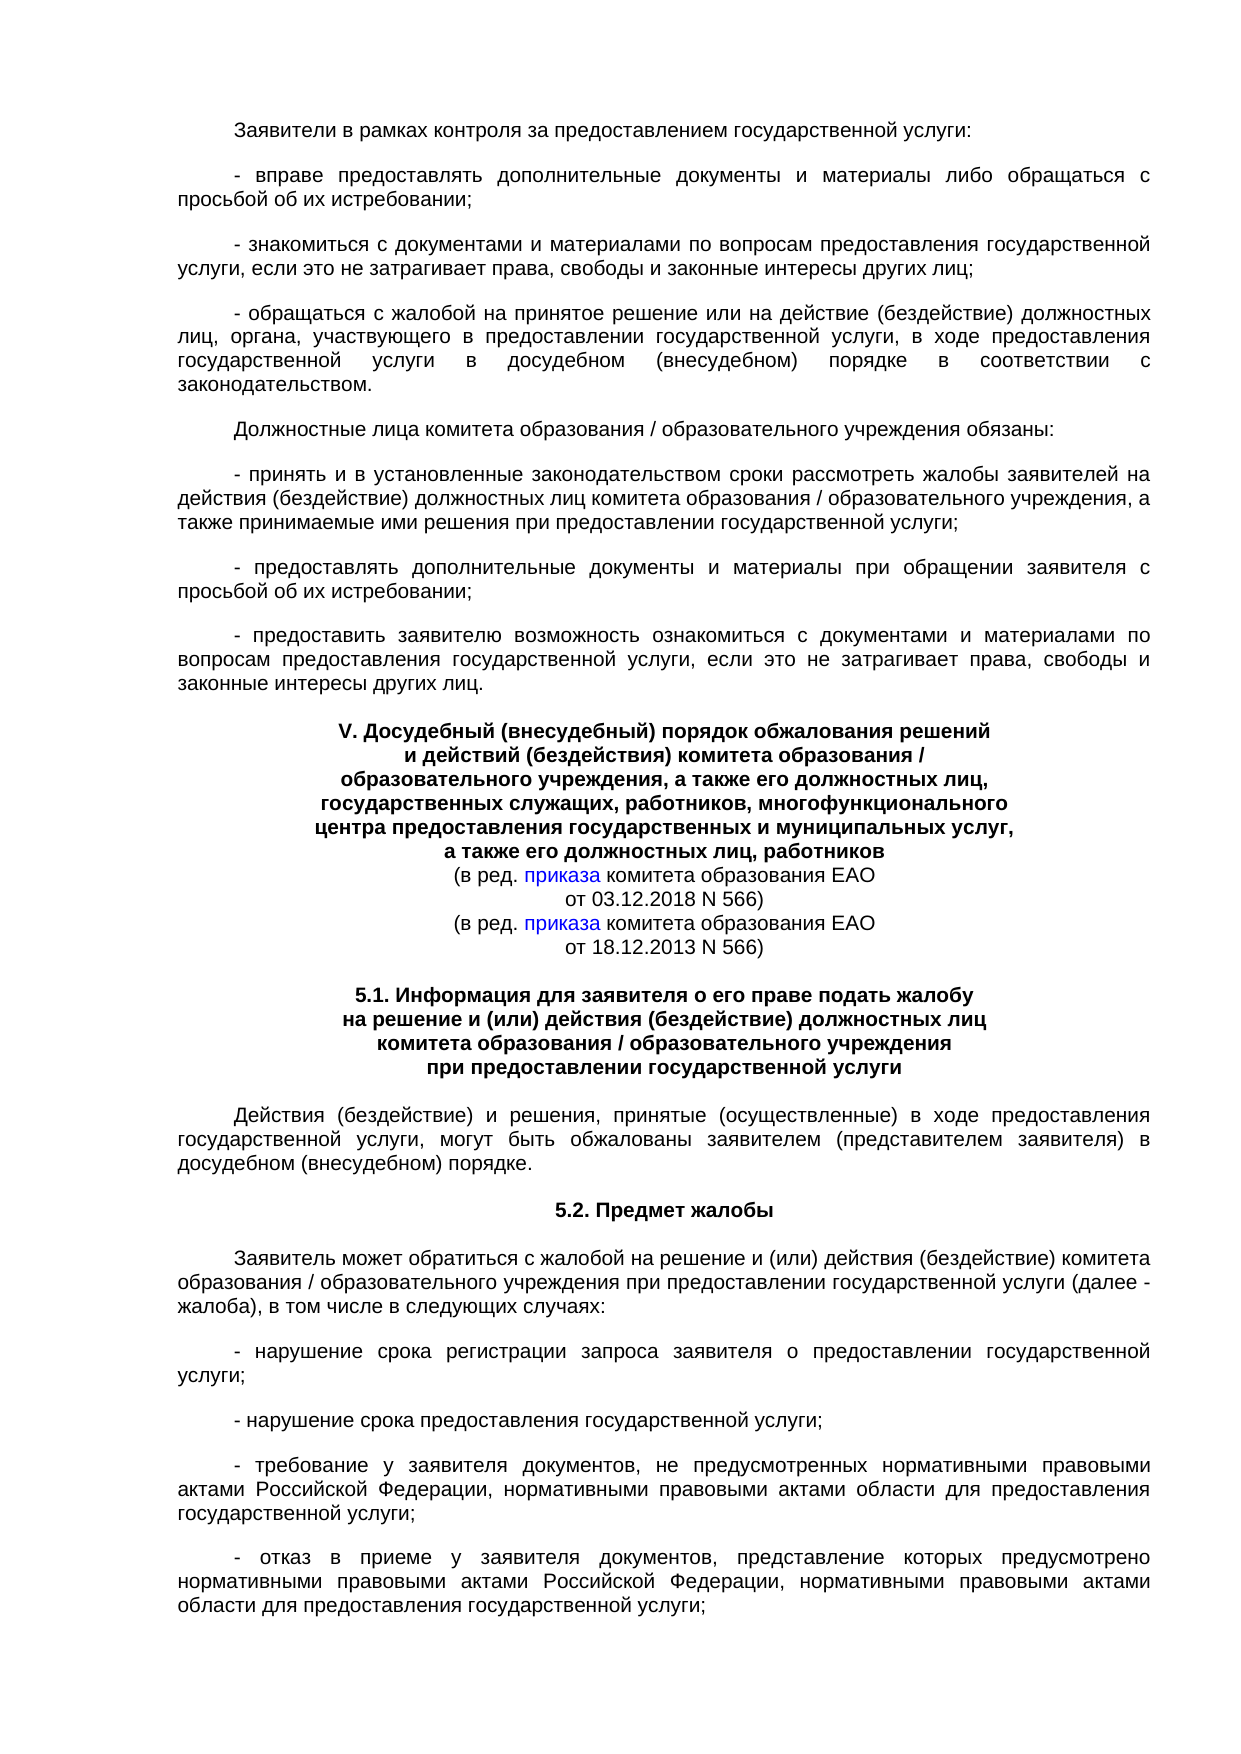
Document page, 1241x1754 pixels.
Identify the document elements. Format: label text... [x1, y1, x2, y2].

text - предоставить заявителю возможность ознакомиться с документами и материалами по вопросам предоставления государственной услуги, если это не затрагивает права, свободы и законные интересы других лиц. [177, 623, 1152, 695]
text Действия (бездействие) и решения, принятые (осуществленные) в ходе предоставления государственной услуги, могут быть обжалованы заявителем (представителем заявителя) в досудебном (внесудебном) порядке. [177, 1102, 1152, 1174]
text - предоставлять дополнительные документы и материалы при обращении заявителя с просьбой об их истребовании; [177, 554, 1152, 602]
title комитета образования / образовательного учреждения [177, 1031, 1152, 1054]
text - отказ в приеме у заявителя документов, представление которых предусмотрено нормативными правовыми актами Российской Федерации, нормативными правовыми актами области для предоставления государственной услуги; [177, 1545, 1152, 1617]
text - обращаться с жалобой на принятое решение или на действие (бездействие) должностных лиц, органа, участвующего в предоставлении государственной услуги, в ходе предоставления государственной услуги в досудебном (внесудебном) порядке в соответствии с законодательством. [177, 300, 1152, 396]
text - требование у заявителя документов, не предусмотренных нормативными правовыми актами Российской Федерации, нормативными правовыми актами области для предоставления государственной услуги; [177, 1452, 1152, 1524]
title и действий (бездействия) комитета образования / [177, 743, 1152, 767]
text - нарушение срока предоставления государственной услуги; [177, 1408, 1152, 1432]
text (в ред. приказа комитета образования ЕАО [177, 863, 1152, 887]
text Заявители в рамках контроля за предоставлением государственной услуги: [177, 118, 1152, 142]
text - вправе предоставлять дополнительные документы и материалы либо обращаться с просьбой об их истребовании; [177, 163, 1152, 211]
text - принять и в установленные законодательством сроки рассмотреть жалобы заявителей на действия (бездействие) должностных лиц комитета образования / образовательного учреждения, а также принимаемые ими решения при предоставлении государственной услуги; [177, 462, 1152, 534]
text Заявитель может обратиться с жалобой на решение и (или) действия (бездействие) комитета образования / образовательного учреждения при предоставлении государственной услуги (далее - жалоба), в том числе в следующих случаях: [177, 1246, 1152, 1318]
text от 03.12.2018 N 566) [177, 887, 1152, 911]
title на решение и (или) действия (бездействие) должностных лиц [177, 1007, 1152, 1031]
title центра предоставления государственных и муниципальных услуг, [177, 815, 1152, 839]
title образовательного учреждения, а также его должностных лиц, [177, 767, 1152, 791]
text - нарушение срока регистрации запроса заявителя о предоставлении государственной услуги; [177, 1339, 1152, 1387]
text - знакомиться с документами и материалами по вопросам предоставления государственной услуги, если это не затрагивает права, свободы и законные интересы других лиц; [177, 232, 1152, 279]
text Должностные лица комитета образования / образовательного учреждения обязаны: [177, 417, 1152, 441]
title V. Досудебный (внесудебный) порядок обжалования решений [177, 719, 1152, 743]
text от 18.12.2013 N 566) [177, 935, 1152, 959]
title 5.2. Предмет жалобы [177, 1198, 1152, 1222]
text (в ред. приказа комитета образования ЕАО [177, 911, 1152, 935]
title при предоставлении государственной услуги [177, 1054, 1152, 1078]
title а также его должностных лиц, работников [177, 839, 1152, 863]
title 5.1. Информация для заявителя о его праве подать жалобу [177, 983, 1152, 1007]
title государственных служащих, работников, многофункционального [177, 791, 1152, 815]
